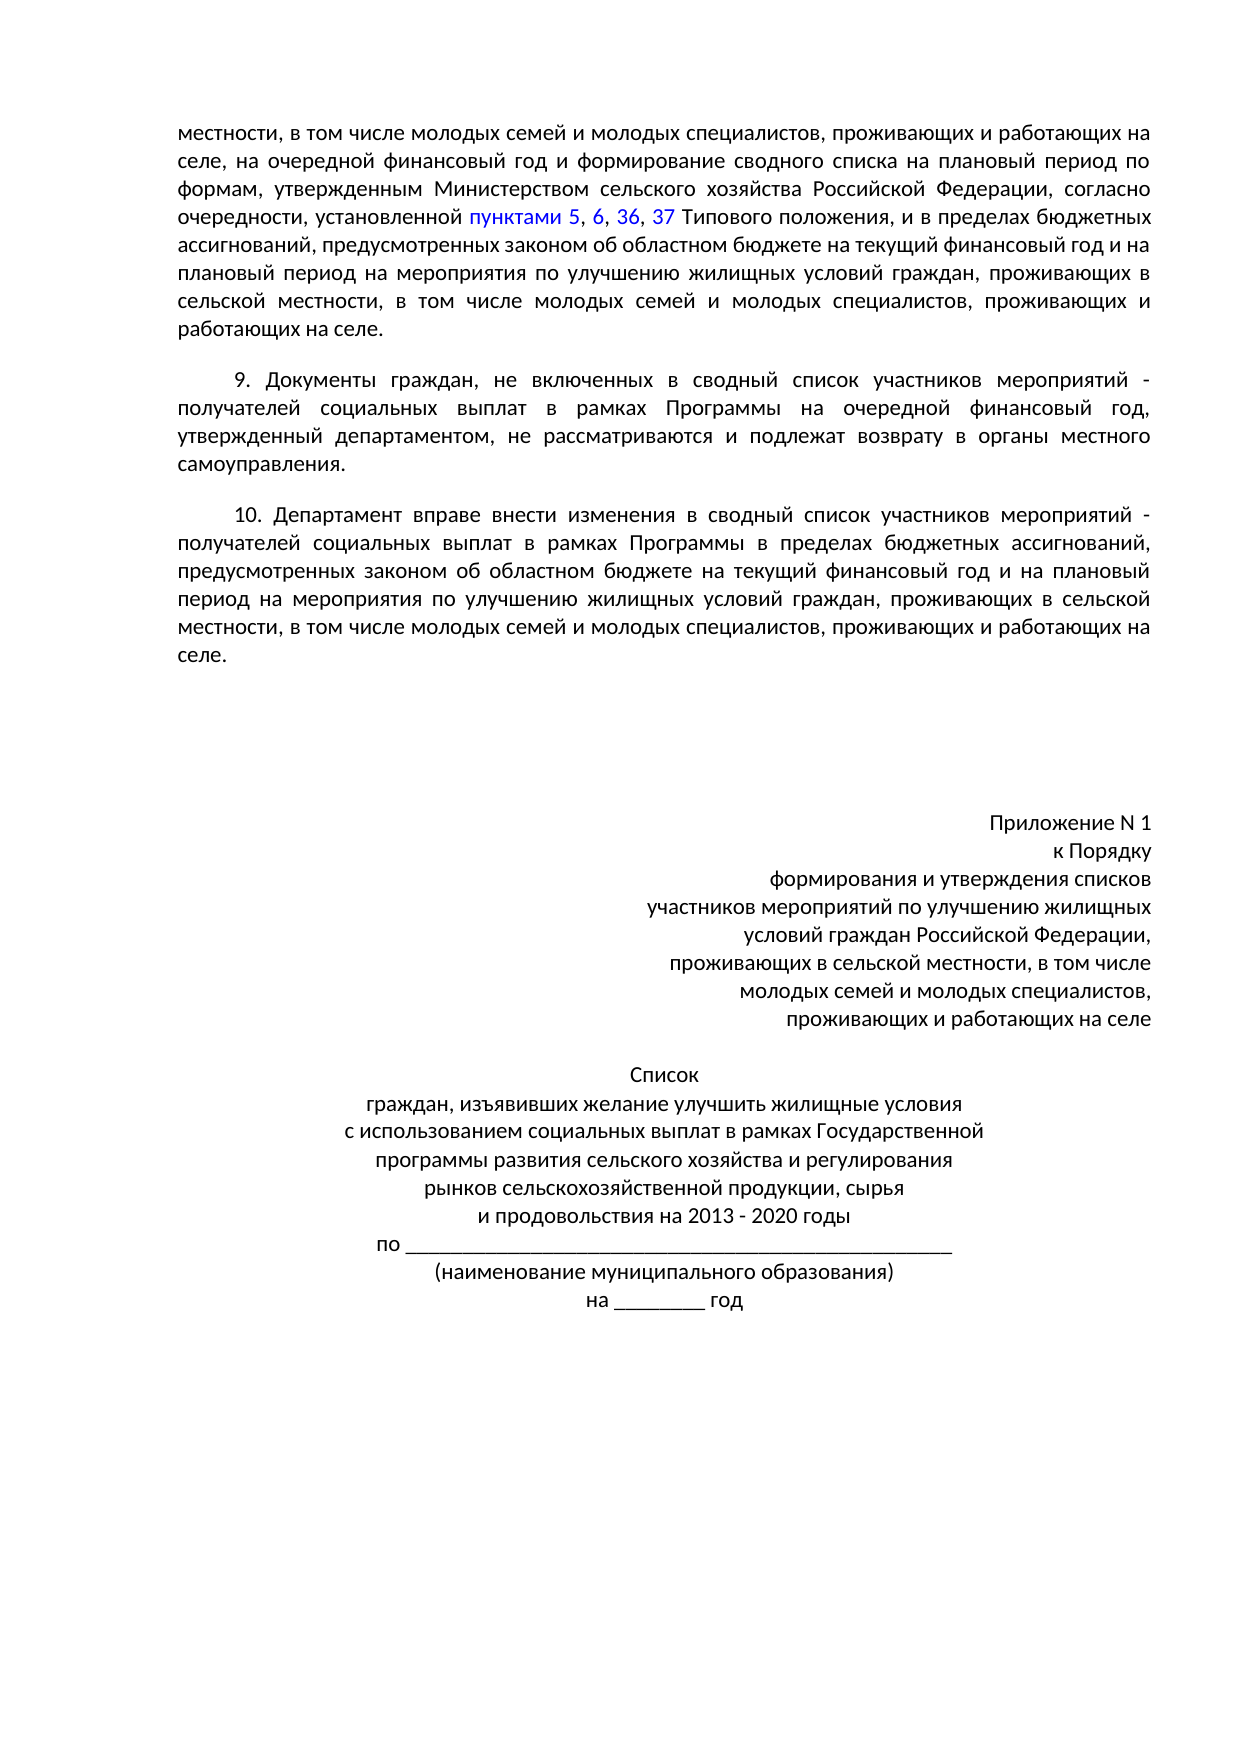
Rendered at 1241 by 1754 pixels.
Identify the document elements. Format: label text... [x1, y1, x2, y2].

text 10. Департамент вправе внести изменения в сводный список участников мероприятий - получателей социальных выплат в рамках Программы в пределах бюджетных ассигнований, предусмотренных законом об областном бюджете на текущий финансовый год и на плановый период на мероприятия по улучшению жилищных условий граждан, проживающих в сельской местности, в том числе молодых семей и молодых специалистов, проживающих и работающих на селе. [177, 500, 1152, 668]
text Приложение N 1 [177, 808, 1152, 836]
text по ________________________________________________ [177, 1229, 1152, 1257]
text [177, 118, 1152, 342]
text (наименование муниципального образования) [177, 1257, 1152, 1285]
text 9. Документы граждан, не включенных в сводный список участников мероприятий - получателей социальных выплат в рамках Программы на очередной финансовый год, утвержденный департаментом, не рассматриваются и подлежат возврату в органы местного самоуправления. [177, 365, 1152, 477]
text рынков сельскохозяйственной продукции, сырья [177, 1173, 1152, 1201]
text к Порядку [177, 836, 1152, 864]
text программы развития сельского хозяйства и регулирования [177, 1145, 1152, 1173]
text участников мероприятий по улучшению жилищных [177, 892, 1152, 921]
text условий граждан Российской Федерации, [177, 921, 1152, 948]
text и продовольствия на 2013 - 2020 годы [177, 1201, 1152, 1229]
text проживающих и работающих на селе [177, 1004, 1152, 1033]
text Список [177, 1061, 1152, 1089]
text на ________ год [177, 1285, 1152, 1313]
text с использованием социальных выплат в рамках Государственной [177, 1117, 1152, 1145]
text молодых семей и молодых специалистов, [177, 977, 1152, 1004]
text формирования и утверждения списков [177, 864, 1152, 892]
text граждан, изъявивших желание улучшить жилищные условия [177, 1089, 1152, 1117]
text проживающих в сельской местности, в том числе [177, 948, 1152, 977]
